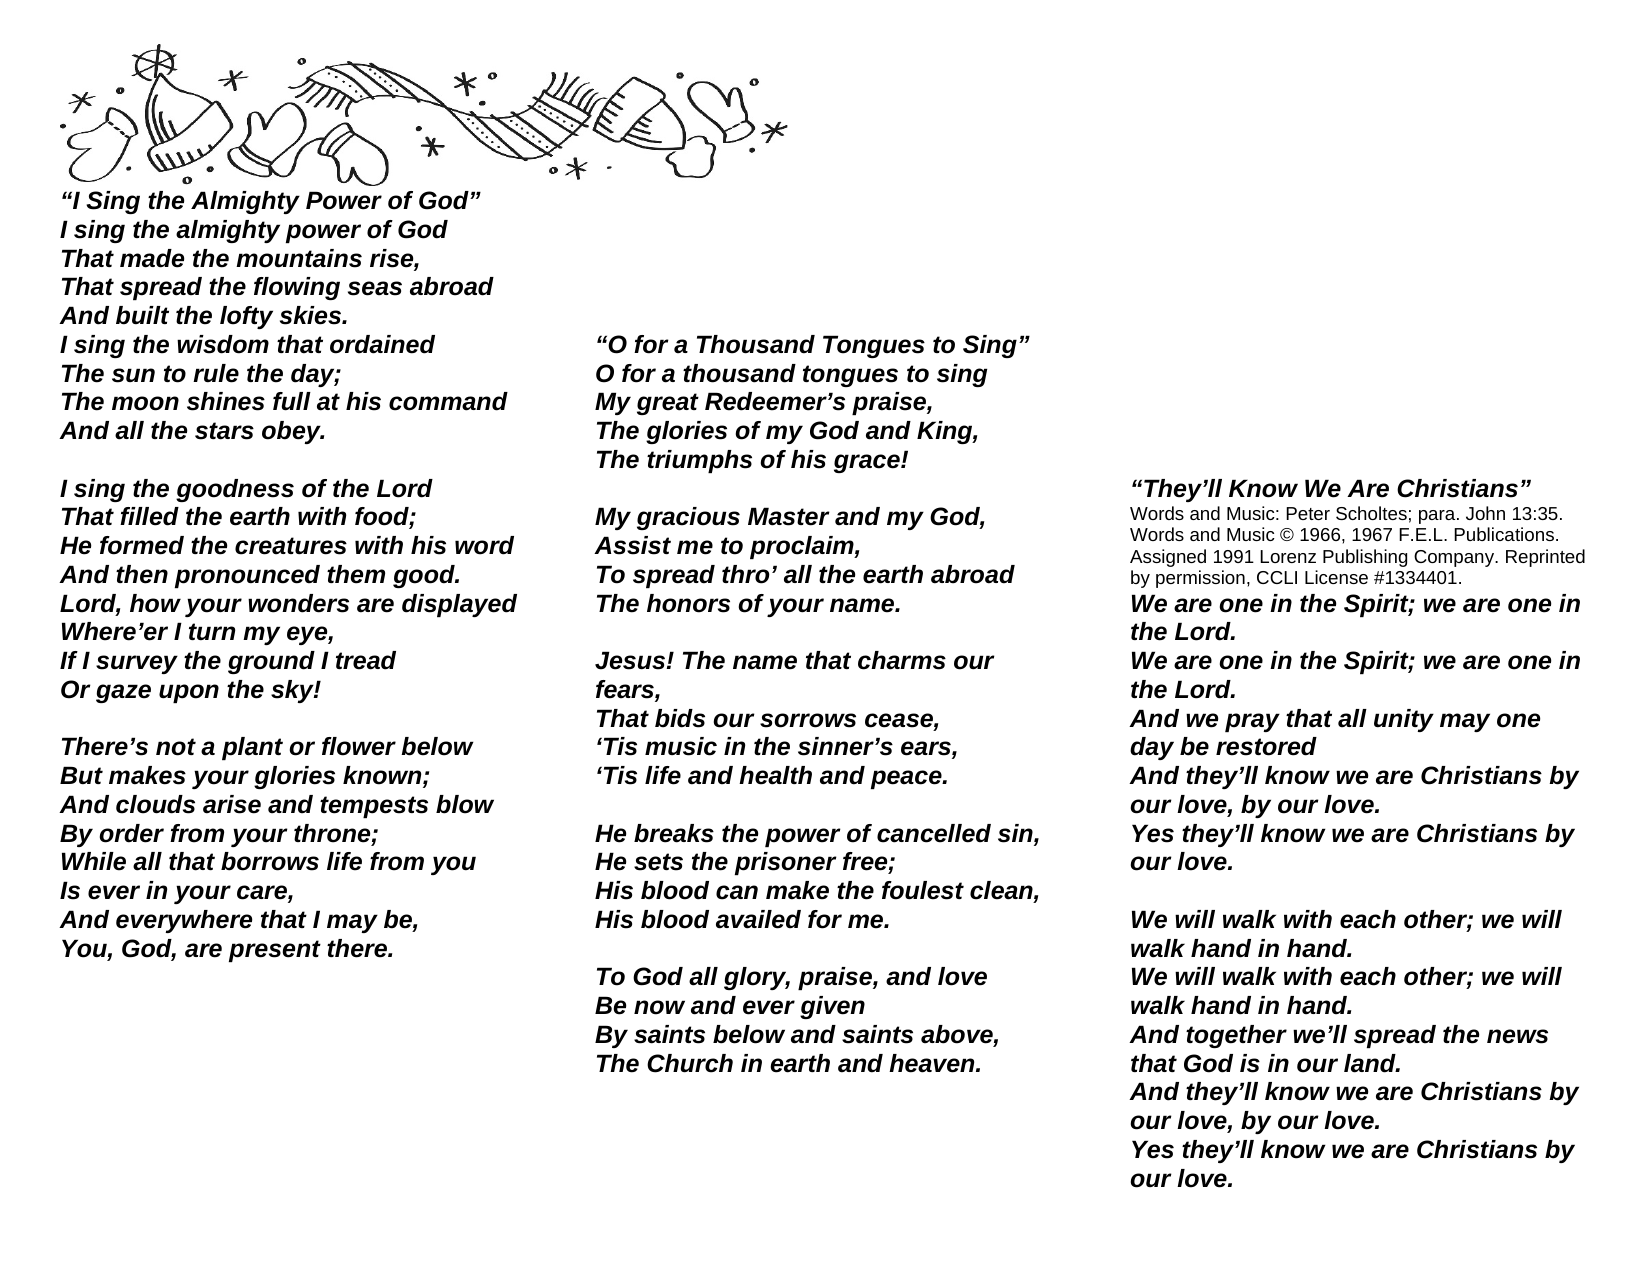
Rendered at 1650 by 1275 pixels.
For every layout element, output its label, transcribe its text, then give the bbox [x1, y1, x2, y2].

text Or gaze upon the sky! [60, 675, 520, 703]
text The sun to rule the day; [60, 358, 520, 387]
text Is ever in your care, [60, 876, 520, 905]
text He formed the creatures with his word [60, 531, 520, 560]
text ‘Tis music in the sinner’s ears, [595, 732, 1055, 761]
text His blood can make the foulest clean, [595, 876, 1055, 905]
text Where’er I turn my eye, [60, 617, 520, 646]
text And they’ll know we are Christians by our love, by our love. [1130, 761, 1590, 818]
text Yes they’ll know we are Christians by our love. [1130, 818, 1590, 876]
text And everywhere that I may be, [60, 905, 520, 933]
text That bids our sorrows cease, [595, 703, 1055, 732]
text That spread the flowing seas abroad [60, 272, 520, 301]
text That made the mountains rise, [60, 243, 520, 272]
text If I survey the ground I tread [60, 646, 520, 675]
text The honors of your name. [595, 588, 1055, 617]
text And together we’ll spread the news that God is in our land. [1130, 1020, 1590, 1077]
text By saints below and saints above, [595, 1020, 1055, 1048]
text And then pronounced them good. [60, 560, 520, 588]
text O for a thousand tongues to sing [595, 358, 1055, 387]
text Yes they’ll know we are Christians by our love. [1130, 1135, 1590, 1192]
text I sing the almighty power of God [60, 215, 520, 243]
text He breaks the power of cancelled sin, [595, 818, 1055, 847]
picture [60, 44, 788, 186]
text By order from your throne; [60, 818, 520, 847]
text And they’ll know we are Christians by our love, by our love. [1130, 1077, 1590, 1135]
text “They’ll Know We Are Christians” [1130, 473, 1590, 502]
text ‘Tis life and health and peace. [595, 761, 1055, 790]
text And clouds arise and tempests blow [60, 790, 520, 818]
text My gracious Master and my God, [595, 502, 1055, 531]
text There’s not a plant or flower below [60, 732, 520, 761]
text The Church in earth and heaven. [595, 1048, 1055, 1077]
text We will walk with each other; we will walk hand in hand. [1130, 962, 1590, 1020]
text We will walk with each other; we will walk hand in hand. [1130, 905, 1590, 962]
text Lord, how your wonders are displayed [60, 588, 520, 617]
text And we pray that all unity may one day be restored [1130, 703, 1590, 761]
text While all that borrows life from you [60, 847, 520, 876]
text My great Redeemer’s praise, [595, 387, 1055, 416]
text We are one in the Spirit; we are one in the Lord. [1130, 588, 1590, 646]
text We are one in the Spirit; we are one in the Lord. [1130, 646, 1590, 703]
text And all the stars obey. [60, 416, 520, 445]
text The triumphs of his grace! [595, 445, 1055, 473]
text Assist me to proclaim, [595, 531, 1055, 560]
text To God all glory, praise, and love [595, 962, 1055, 991]
text “I Sing the Almighty Power of God” [60, 186, 520, 215]
text You, God, are present there. [60, 933, 520, 962]
text Be now and ever given [595, 991, 1055, 1020]
text The glories of my God and King, [595, 416, 1055, 445]
text But makes your glories known; [60, 761, 520, 790]
text The moon shines full at his command [60, 387, 520, 416]
text And built the lofty skies. [60, 301, 520, 330]
text I sing the goodness of the Lord [60, 473, 520, 502]
text His blood availed for me. [595, 905, 1055, 933]
text To spread thro’ all the earth abroad [595, 560, 1055, 588]
text “O for a Thousand Tongues to Sing” [595, 330, 1055, 358]
text Words and Music: Peter Scholtes; para. John 13:35. Words and Music © 1966, 1967 F.E.L. Publications. Assigned 1991 Lorenz Publishing Company. Reprinted by permission, CCLI License #1334401. [1130, 502, 1590, 588]
text Jesus! The name that charms our fears, [595, 646, 1055, 703]
text He sets the prisoner free; [595, 847, 1055, 876]
text I sing the wisdom that ordained [60, 330, 520, 358]
text That filled the earth with food; [60, 502, 520, 531]
